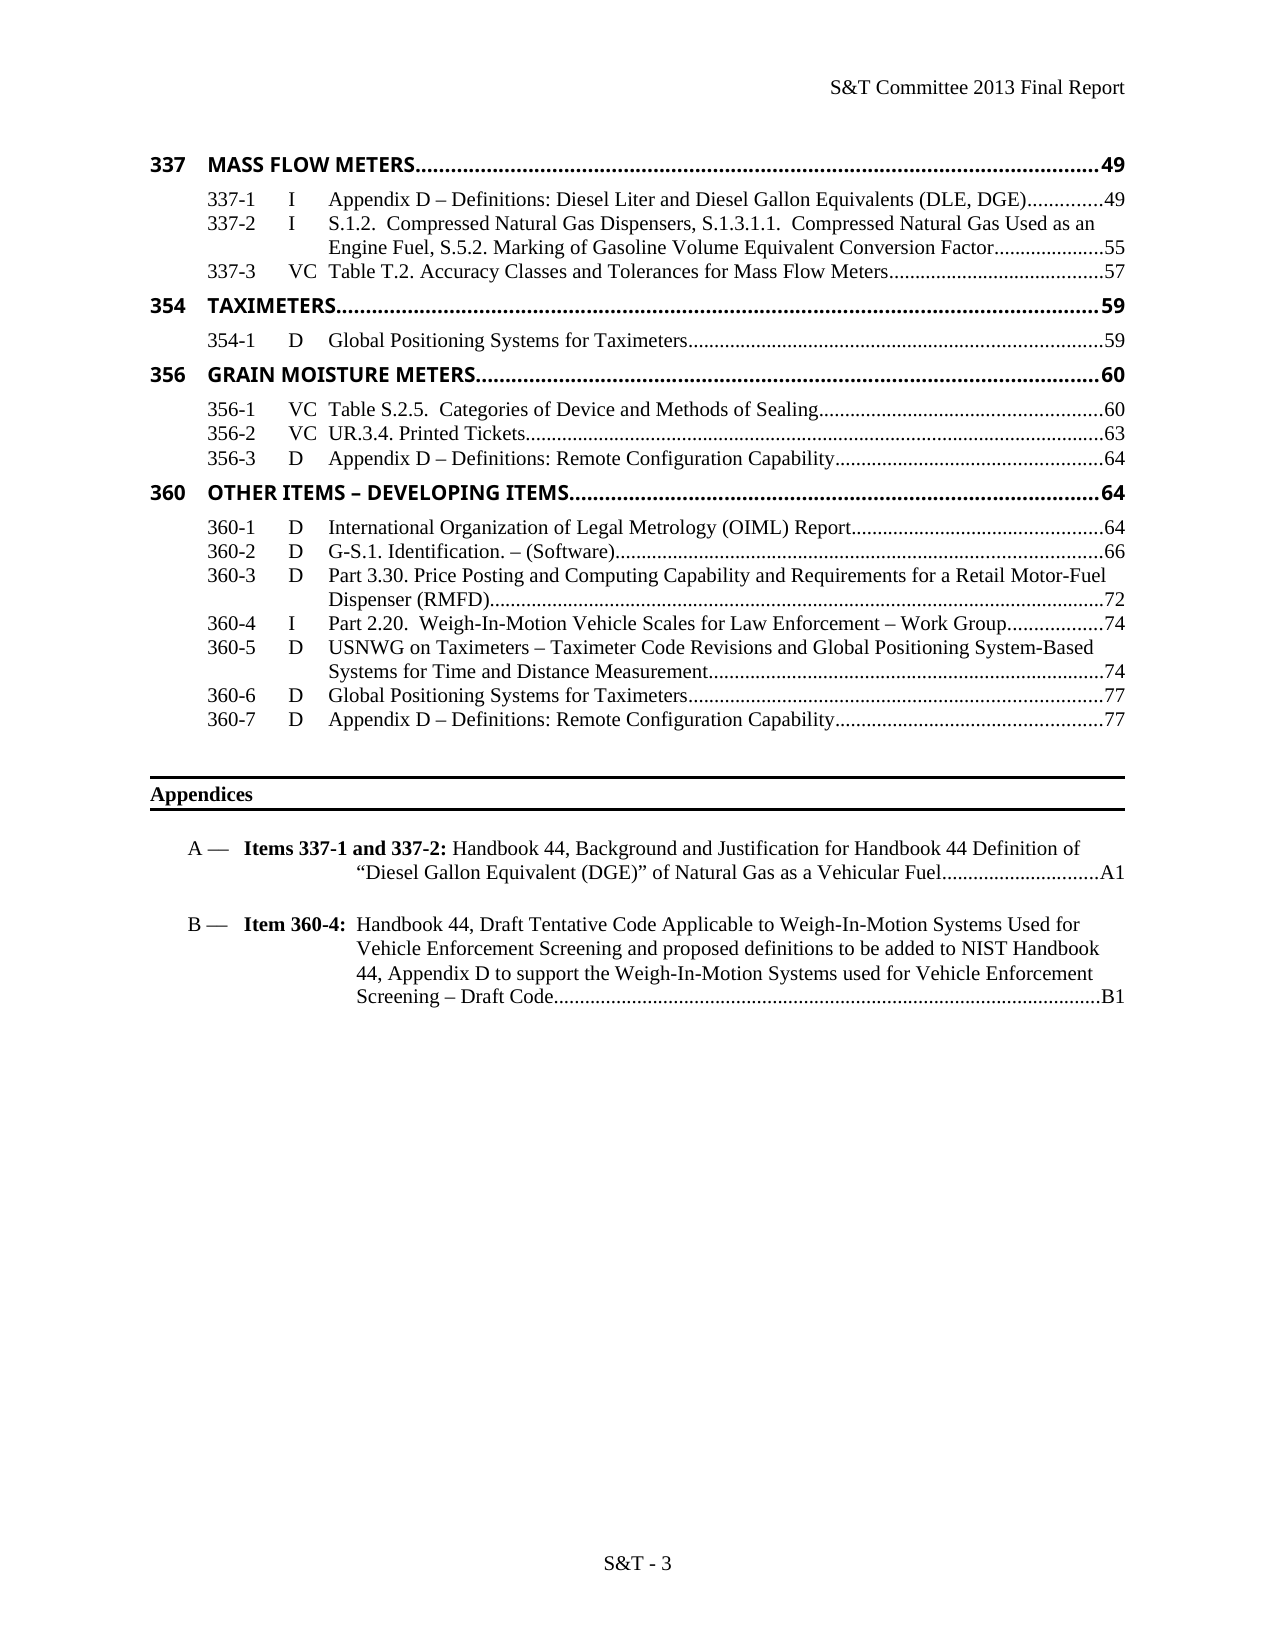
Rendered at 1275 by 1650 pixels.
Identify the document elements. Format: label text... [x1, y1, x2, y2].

text 337-2 I S.1.2. Compressed Natural Gas Dispensers, S.1.3.1.1. Compressed Natural Gas Used as an Engine Fuel, S.5.2. Marking of Gasoline Volume Equivalent Conversion Factor 55 [207, 211, 1125, 259]
text 356-2 VC UR.3.4. Printed Tickets 63 [207, 421, 1125, 445]
text Appendices [150, 779, 1125, 808]
text 337 Mass Flow METERS 49 [150, 150, 1125, 178]
text 356-3 D Appendix D – Definitions: Remote Configuration Capability 64 [207, 445, 1125, 469]
text 360-4 I Part 2.20. Weigh-In-Motion Vehicle Scales for Law Enforcement – Work Group 74 [207, 611, 1125, 635]
text B –– Item 360-4: Handbook 44, Draft Tentative Code Applicable to Weigh-In-Motion Systems Used for Vehicle Enforcement Screening and proposed definitions to be added to NIST Handbook 44, Appendix D to support the Weigh-In-Motion Systems used for Vehicle Enforcement Screening – Draft Code B1 [187, 912, 1129, 1008]
text 360 OTHER ITEMS – DEVELOPING ITEMS 64 [150, 478, 1125, 506]
text 354-1 D Global Positioning Systems for Taximeters 59 [207, 328, 1125, 352]
text 356-1 VC Table S.2.5. Categories of Device and Methods of Sealing 60 [207, 397, 1125, 421]
text 354 Taximeters 59 [150, 291, 1125, 320]
text 337-1 I Appendix D – Definitions: Diesel Liter and Diesel Gallon Equivalents (DLE, DGE) 49 [207, 187, 1125, 211]
text 360-1 D International Organization of Legal Metrology (OIML) Report 64 [207, 514, 1125, 539]
text 337-3 VC Table T.2. Accuracy Classes and Tolerances for Mass Flow Meters 57 [207, 259, 1125, 283]
text A –– Items 337-1 and 337-2: Handbook 44, Background and Justification for Handbook 44 Definition of “Diesel Gallon Equivalent (DGE)” of Natural Gas as a Vehicular Fuel A1 [187, 836, 1129, 884]
text 360-5 D USNWG on Taximeters – Taximeter Code Revisions and Global Positioning System-Based Systems for Time and Distance Measurement 74 [207, 635, 1125, 683]
text 360-2 D G-S.1. Identification. – (Software) 66 [207, 539, 1125, 563]
text 360-6 D Global Positioning Systems for Taximeters 77 [207, 683, 1125, 707]
text 360-7 D Appendix D – Definitions: Remote Configuration Capability 77 [207, 707, 1125, 731]
text 356 GRAIN MOISTURE METERS 60 [150, 361, 1125, 389]
text 360-3 D Part 3.30. Price Posting and Computing Capability and Requirements for a Retail Motor-Fuel Dispenser (RMFD) 72 [207, 563, 1125, 611]
